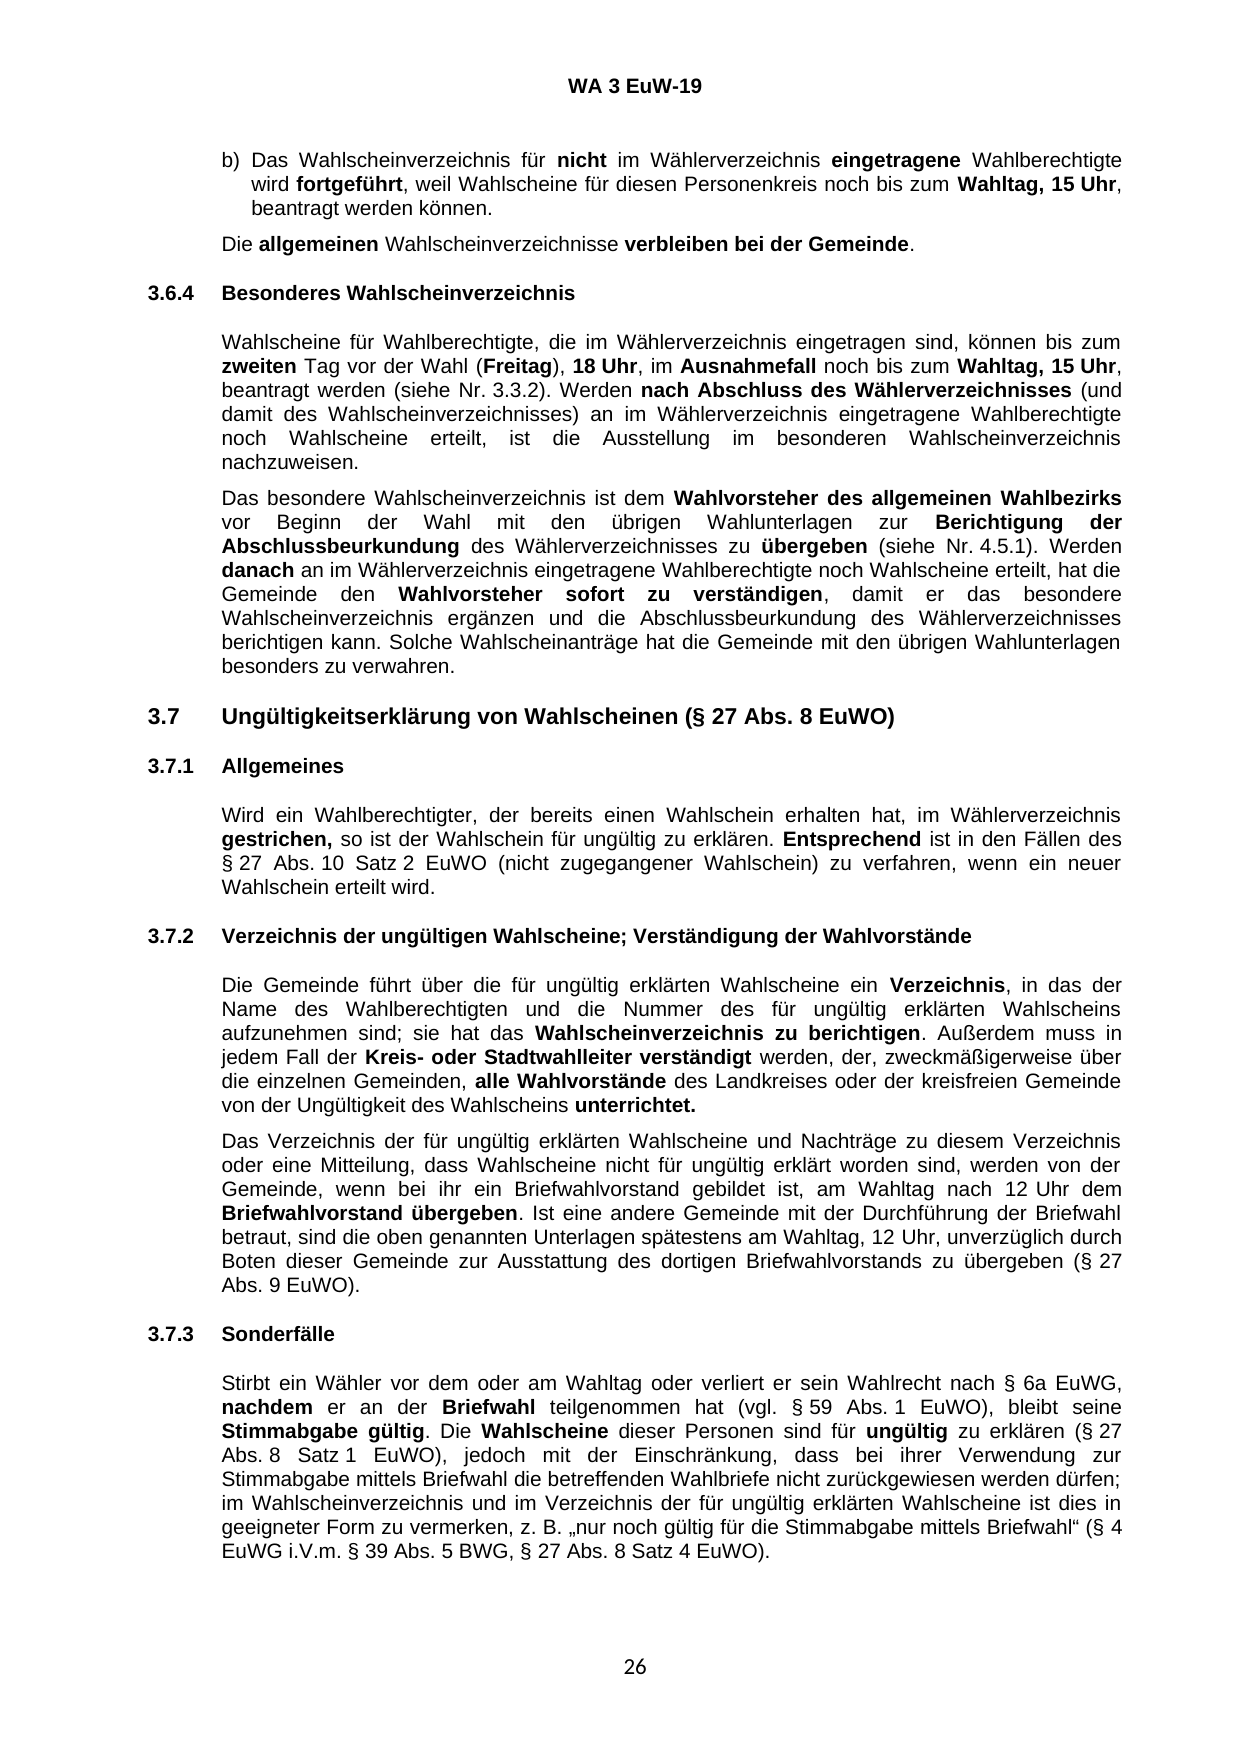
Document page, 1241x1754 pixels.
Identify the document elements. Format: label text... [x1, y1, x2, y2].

subtitle 3.7 Ungültigkeitserklärung von Wahlscheinen (§ 27 Abs. 8 EuWO) [148, 703, 1122, 729]
subtitle 3.7.3 Sonderfälle [148, 1322, 1122, 1346]
text Das besondere Wahlscheinverzeichnis ist dem Wahlvorsteher des allgemeinen Wahlbezirks vor Beginn der Wahl mit den übrigen Wahlunterlagen zur Berichtigung der Abschlussbeurkundung des Wählerverzeichnisses zu übergeben (siehe Nr. 4.5.1). Werden danach an im Wählerverzeichnis eingetragene Wahlberechtigte noch Wahlscheine erteilt, hat die Gemeinde den Wahlvorsteher sofort zu verständigen, damit er das besondere Wahlscheinverzeichnis ergänzen und die Abschlussbeurkundung des Wählerverzeichnisses berichtigen kann. Solche Wahlscheinanträge hat die Gemeinde mit den übrigen Wahlunterlagen besonders zu verwahren. [221, 486, 1122, 678]
text Das Verzeichnis der für ungültig erklärten Wahlscheine und Nachträge zu diesem Verzeichnis oder eine Mitteilung, dass Wahlscheine nicht für ungültig erklärt worden sind, werden von der Gemeinde, wenn bei ihr ein Briefwahlvorstand gebildet ist, am Wahltag nach 12 Uhr dem Briefwahlvorstand übergeben. Ist eine andere Gemeinde mit der Durchführung der Briefwahl betraut, sind die oben genannten Unterlagen spätestens am Wahltag, 12 Uhr, unverzüglich durch Boten dieser Gemeinde zur Ausstattung des dortigen Briefwahlvorstands zu übergeben (§ 27 Abs. 9 EuWO). [221, 1129, 1122, 1297]
subtitle 3.6.4 Besonderes Wahlscheinverzeichnis [148, 281, 1122, 305]
text Wahlscheine für Wahlberechtigte, die im Wählerverzeichnis eingetragen sind, können bis zum zweiten Tag vor der Wahl (Freitag), 18 Uhr, im Ausnahmefall noch bis zum Wahltag, 15 Uhr, beantragt werden (siehe Nr. 3.3.2). Werden nach Abschluss des Wählerverzeichnisses (und damit des Wahlscheinverzeichnisses) an im Wählerverzeichnis eingetragene Wahlberechtigte noch Wahlscheine erteilt, ist die Ausstellung im besonderen Wahlscheinverzeichnis nachzuweisen. [221, 330, 1122, 474]
text Die allgemeinen Wahlscheinverzeichnisse verbleiben bei der Gemeinde. [221, 232, 1122, 256]
text Die Gemeinde führt über die für ungültig erklärten Wahlscheine ein Verzeichnis, in das der Name des Wahlberechtigten und die Nummer des für ungültig erklärten Wahlscheins aufzunehmen sind; sie hat das Wahlscheinverzeichnis zu berichtigen. Außerdem muss in jedem Fall der Kreis- oder Stadtwahlleiter verständigt werden, der, zweckmäßigerweise über die einzelnen Gemeinden, alle Wahlvorstände des Landkreises oder der kreisfreien Gemeinde von der Ungültigkeit des Wahlscheins unterrichtet. [221, 973, 1122, 1117]
subtitle 3.7.2 Verzeichnis der ungültigen Wahlscheine; Verständigung der Wahlvorstände [148, 924, 1122, 948]
subtitle 3.7.1 Allgemeines [148, 754, 1122, 778]
text b) Das Wahlscheinverzeichnis für nicht im Wählerverzeichnis eingetragene Wahlberechtigte wird fortgeführt, weil Wahlscheine für diesen Personenkreis noch bis zum Wahltag, 15 Uhr, beantragt werden können. [221, 148, 1122, 219]
text Stirbt ein Wähler vor dem oder am Wahltag oder verliert er sein Wahlrecht nach § 6a EuWG, nachdem er an der Briefwahl teilgenommen hat (vgl. § 59 Abs. 1 EuWO), bleibt seine Stimmabgabe gültig. Die Wahlscheine dieser Personen sind für ungültig zu erklären (§ 27 Abs. 8 Satz 1 EuWO), jedoch mit der Einschränkung, dass bei ihrer Verwendung zur Stimmabgabe mittels Briefwahl die betreffenden Wahlbriefe nicht zurückgewiesen werden dürfen; im Wahlscheinverzeichnis und im Verzeichnis der für ungültig erklärten Wahlscheine ist dies in geeigneter Form zu vermerken, z. B. „nur noch gültig für die Stimmabgabe mittels Briefwahl“ (§ 4 EuWG i.V.m. § 39 Abs. 5 BWG, § 27 Abs. 8 Satz 4 EuWO). [221, 1371, 1122, 1562]
text Wird ein Wahlberechtigter, der bereits einen Wahlschein erhalten hat, im Wählerverzeichnis gestrichen, so ist der Wahlschein für ungültig zu erklären. Entsprechend ist in den Fällen des § 27 Abs. 10 Satz 2 EuWO (nicht zugegangener Wahlschein) zu verfahren, wenn ein neuer Wahlschein erteilt wird. [221, 803, 1122, 899]
